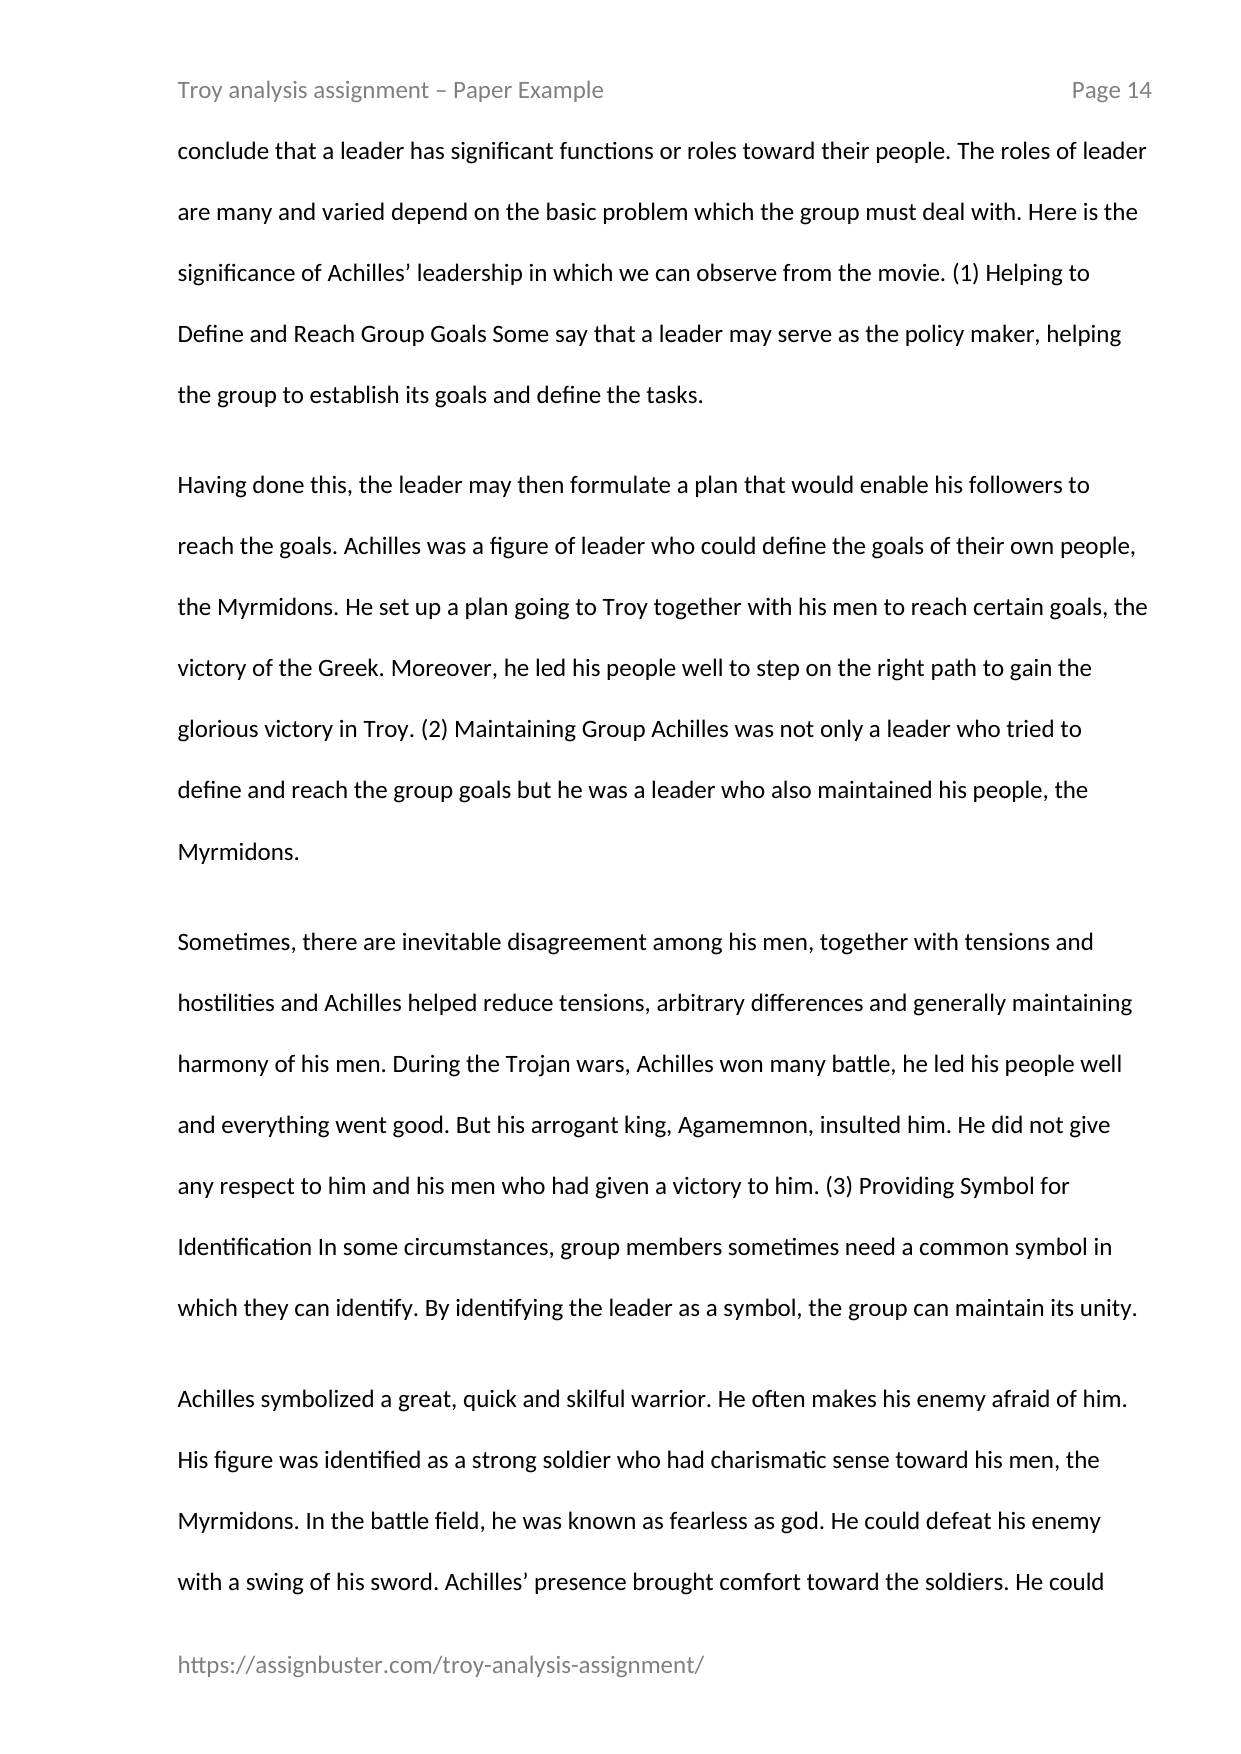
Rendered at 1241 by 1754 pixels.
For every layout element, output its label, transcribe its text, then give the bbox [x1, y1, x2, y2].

text Having done this, the leader may then formulate a plan that would enable his followers to reach the goals. Achilles was a figure of leader who could define the goals of their own people, the Myrmidons. He set up a plan going to Troy together with his men to reach certain goals, the victory of the Greek. Moreover, he led his people well to step on the right path to gain the glorious victory in Troy. (2) Maintaining Group Achilles was not only a leader who tried to define and reach the group goals but he was a leader who also maintained his people, the Myrmidons. [177, 469, 1152, 866]
text Sometimes, there are inevitable disagreement among his men, together with tensions and hostilities and Achilles helped reduce tensions, arbitrary differences and generally maintaining harmony of his men. During the Trojan wars, Achilles won many battle, he led his people well and everything went good. But his arrogant king, Agamemnon, insulted him. He did not give any respect to him and his men who had given a victory to him. (3) Providing Symbol for Identification In some circumstances, group members sometimes need a common symbol in which they can identify. By identifying the leader as a symbol, the group can maintain its unity. [177, 926, 1152, 1323]
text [177, 135, 1152, 409]
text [177, 1383, 1152, 1597]
